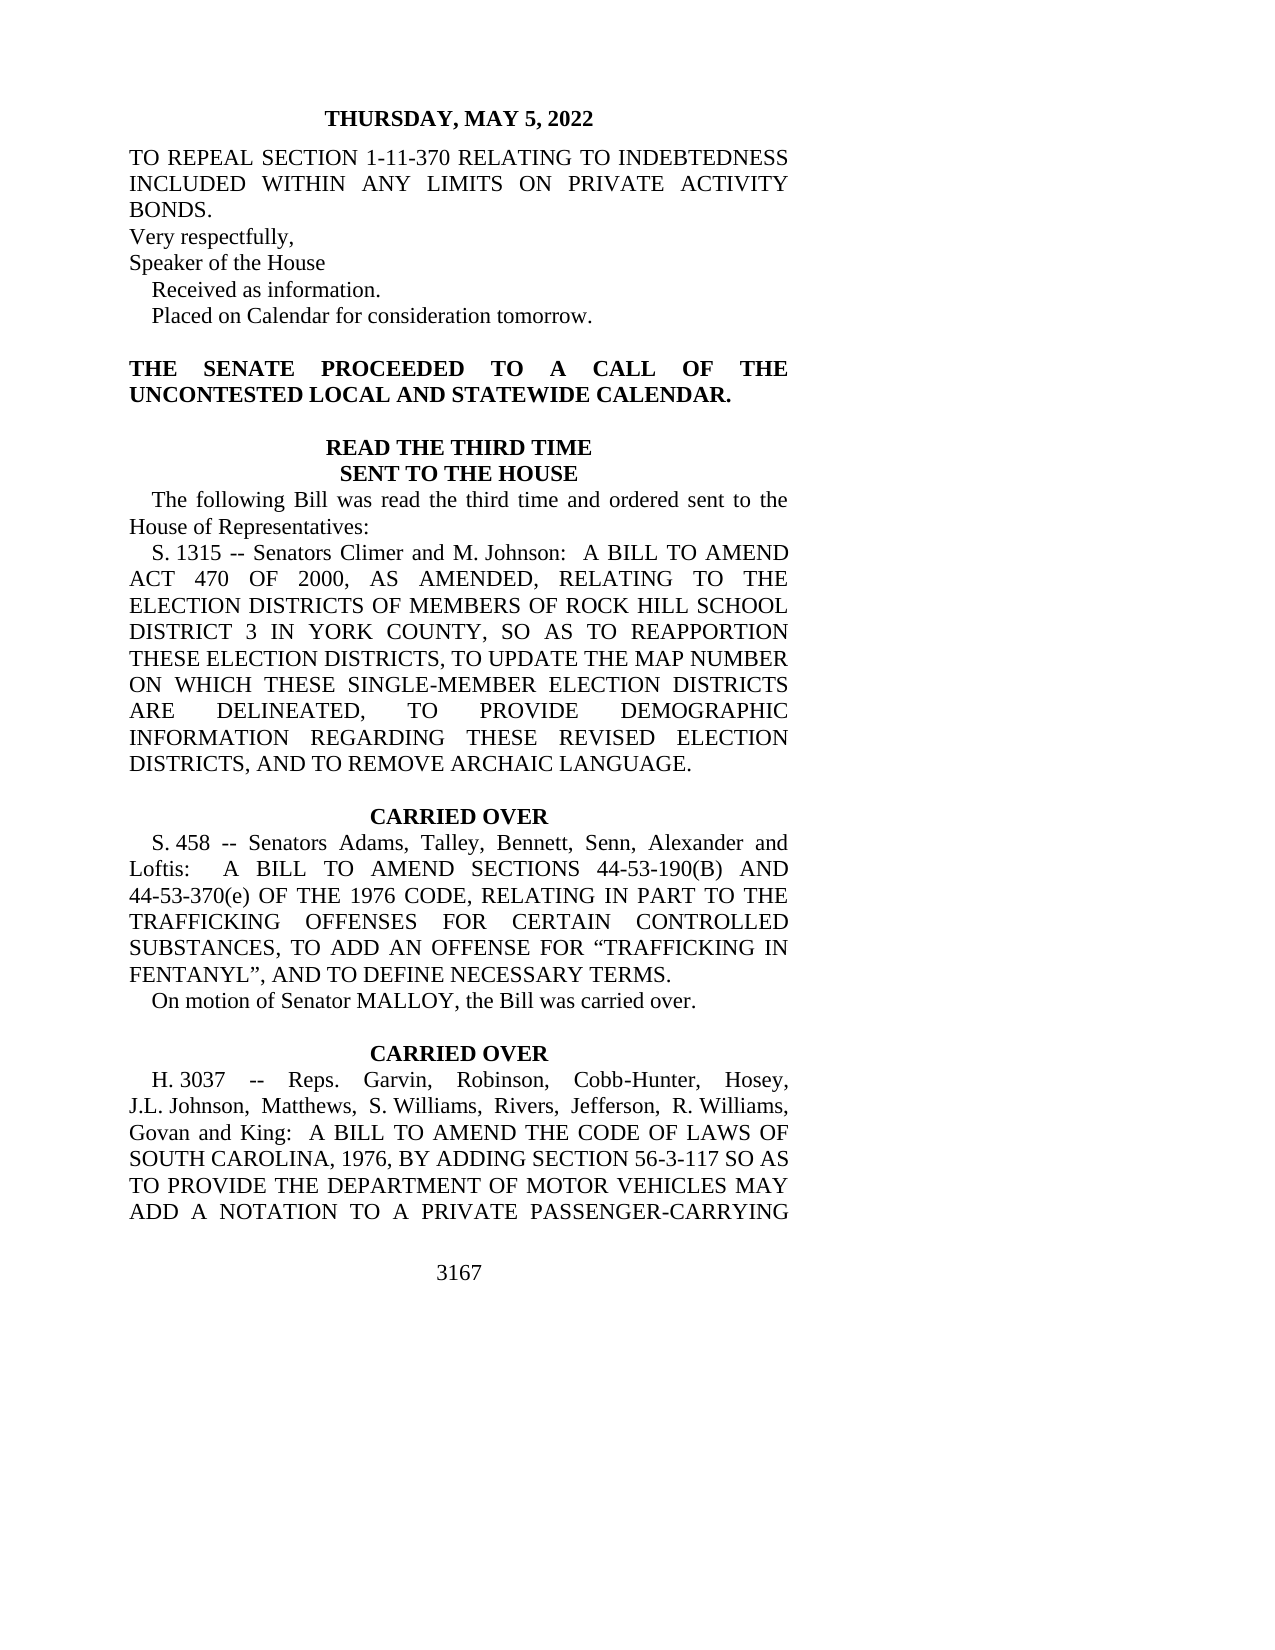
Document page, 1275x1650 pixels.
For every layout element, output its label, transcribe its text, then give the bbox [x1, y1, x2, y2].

text SENT TO THE HOUSE [129, 460, 789, 486]
text Placed on Calendar for consideration tomorrow. [129, 302, 789, 328]
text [129, 1066, 789, 1224]
text THE SENATE PROCEEDED TO A CALL OF THE UNCONTESTED LOCAL AND STATEWIDE CALENDAR. [129, 355, 789, 407]
text S. 458 -- Senators Adams, Talley, Bennett, Senn, Alexander and Loftis: A BILL TO AMEND SECTIONS 44-53-190(B) AND 44-53-370(e) OF THE 1976 CODE, RELATING IN PART TO THE TRAFFICKING OFFENSES FOR CERTAIN CONTROLLED SUBSTANCES, TO ADD AN OFFENSE FOR “TRAFFICKING IN FENTANYL”, AND TO DEFINE NECESSARY TERMS. [129, 829, 789, 987]
text Very respectfully, [129, 223, 789, 249]
text CARRIED OVER [129, 1040, 789, 1066]
text On motion of Senator MALLOY, the Bill was carried over. [129, 987, 789, 1013]
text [129, 144, 789, 223]
text Received as information. [129, 276, 789, 302]
text S. 1315 -- Senators Climer and M. Johnson: A BILL TO AMEND ACT 470 OF 2000, AS AMENDED, RELATING TO THE ELECTION DISTRICTS OF MEMBERS OF ROCK HILL SCHOOL DISTRICT 3 IN YORK COUNTY, SO AS TO REAPPORTION THESE ELECTION DISTRICTS, TO UPDATE THE MAP NUMBER ON WHICH THESE SINGLE-MEMBER ELECTION DISTRICTS ARE DELINEATED, TO PROVIDE DEMOGRAPHIC INFORMATION REGARDING THESE REVISED ELECTION DISTRICTS, AND TO REMOVE ARCHAIC LANGUAGE. [129, 539, 789, 776]
text Speaker of the House [129, 249, 789, 276]
text The following Bill was read the third time and ordered sent to the House of Representatives: [129, 486, 789, 539]
text CARRIED OVER [129, 803, 789, 829]
text READ THE THIRD TIME [129, 434, 789, 460]
